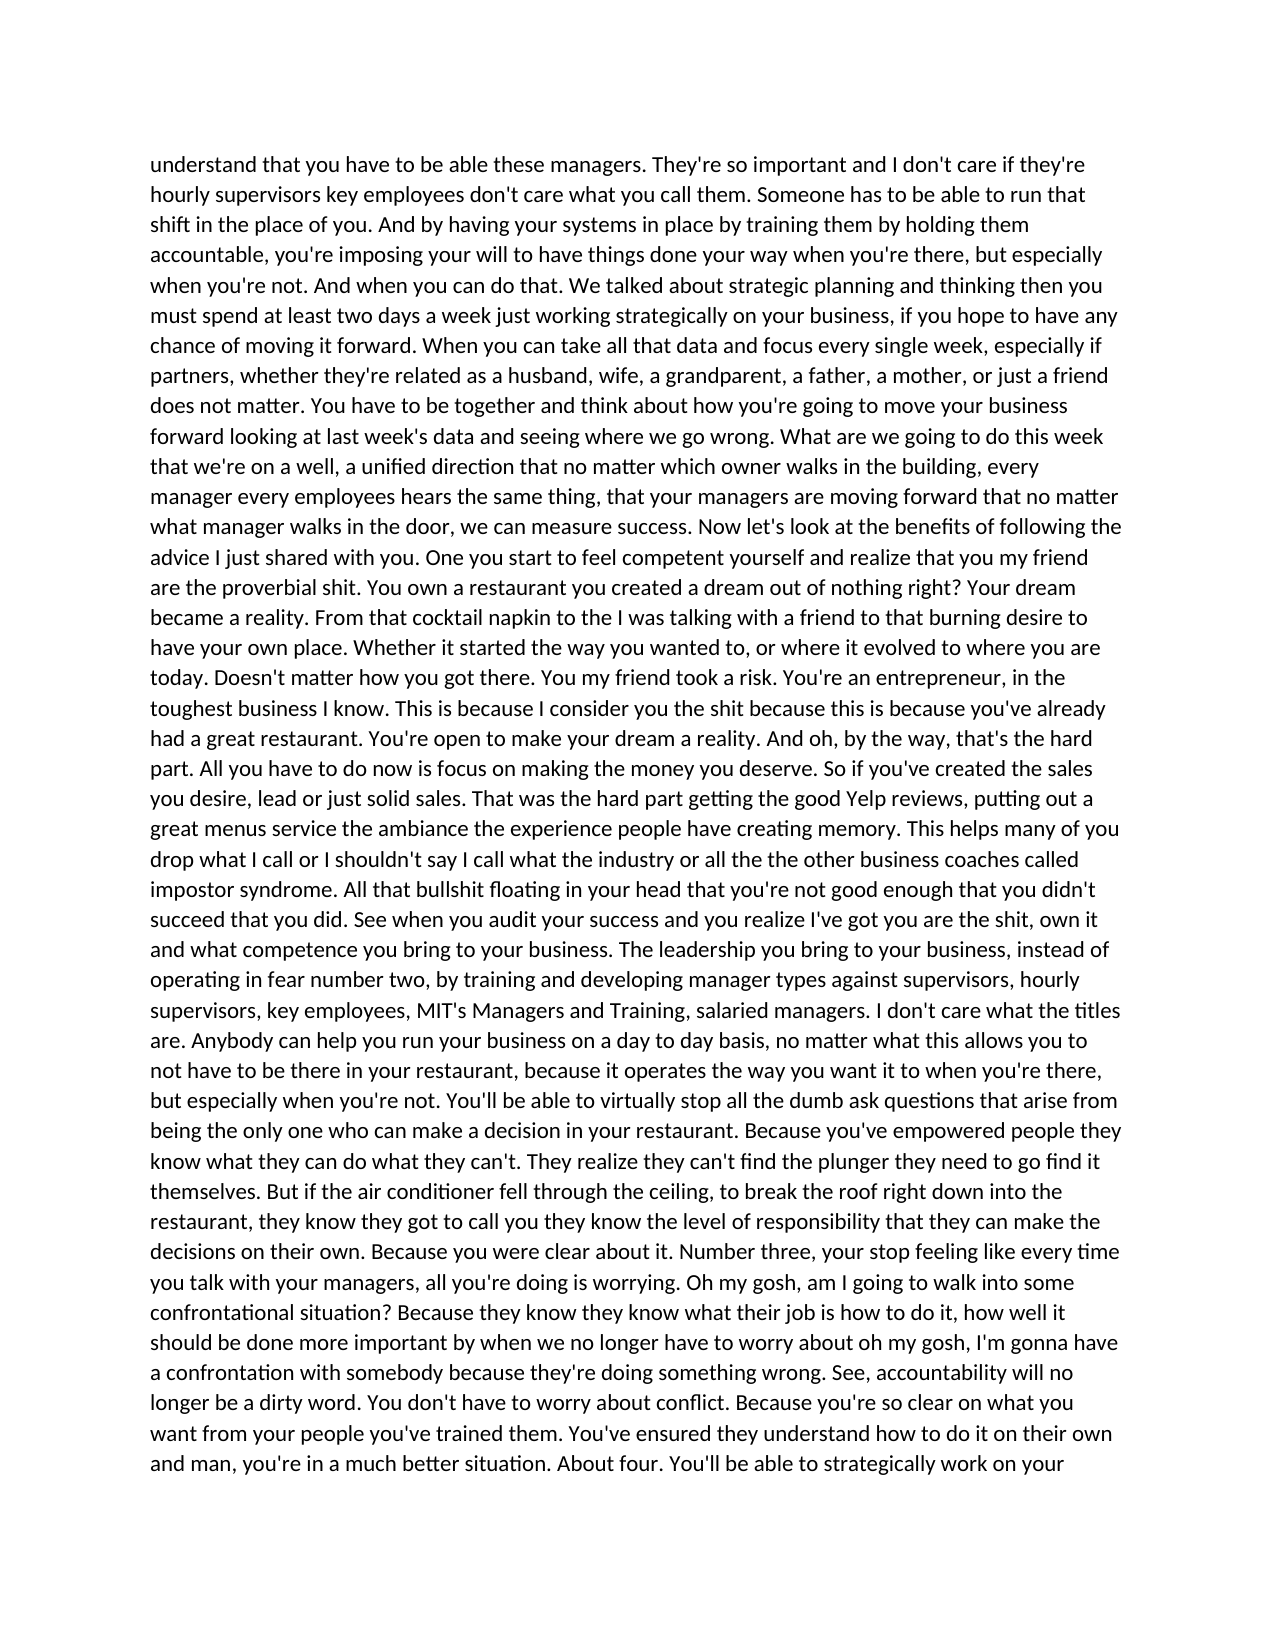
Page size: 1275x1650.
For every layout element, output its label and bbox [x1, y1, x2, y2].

text [150, 150, 1125, 1477]
